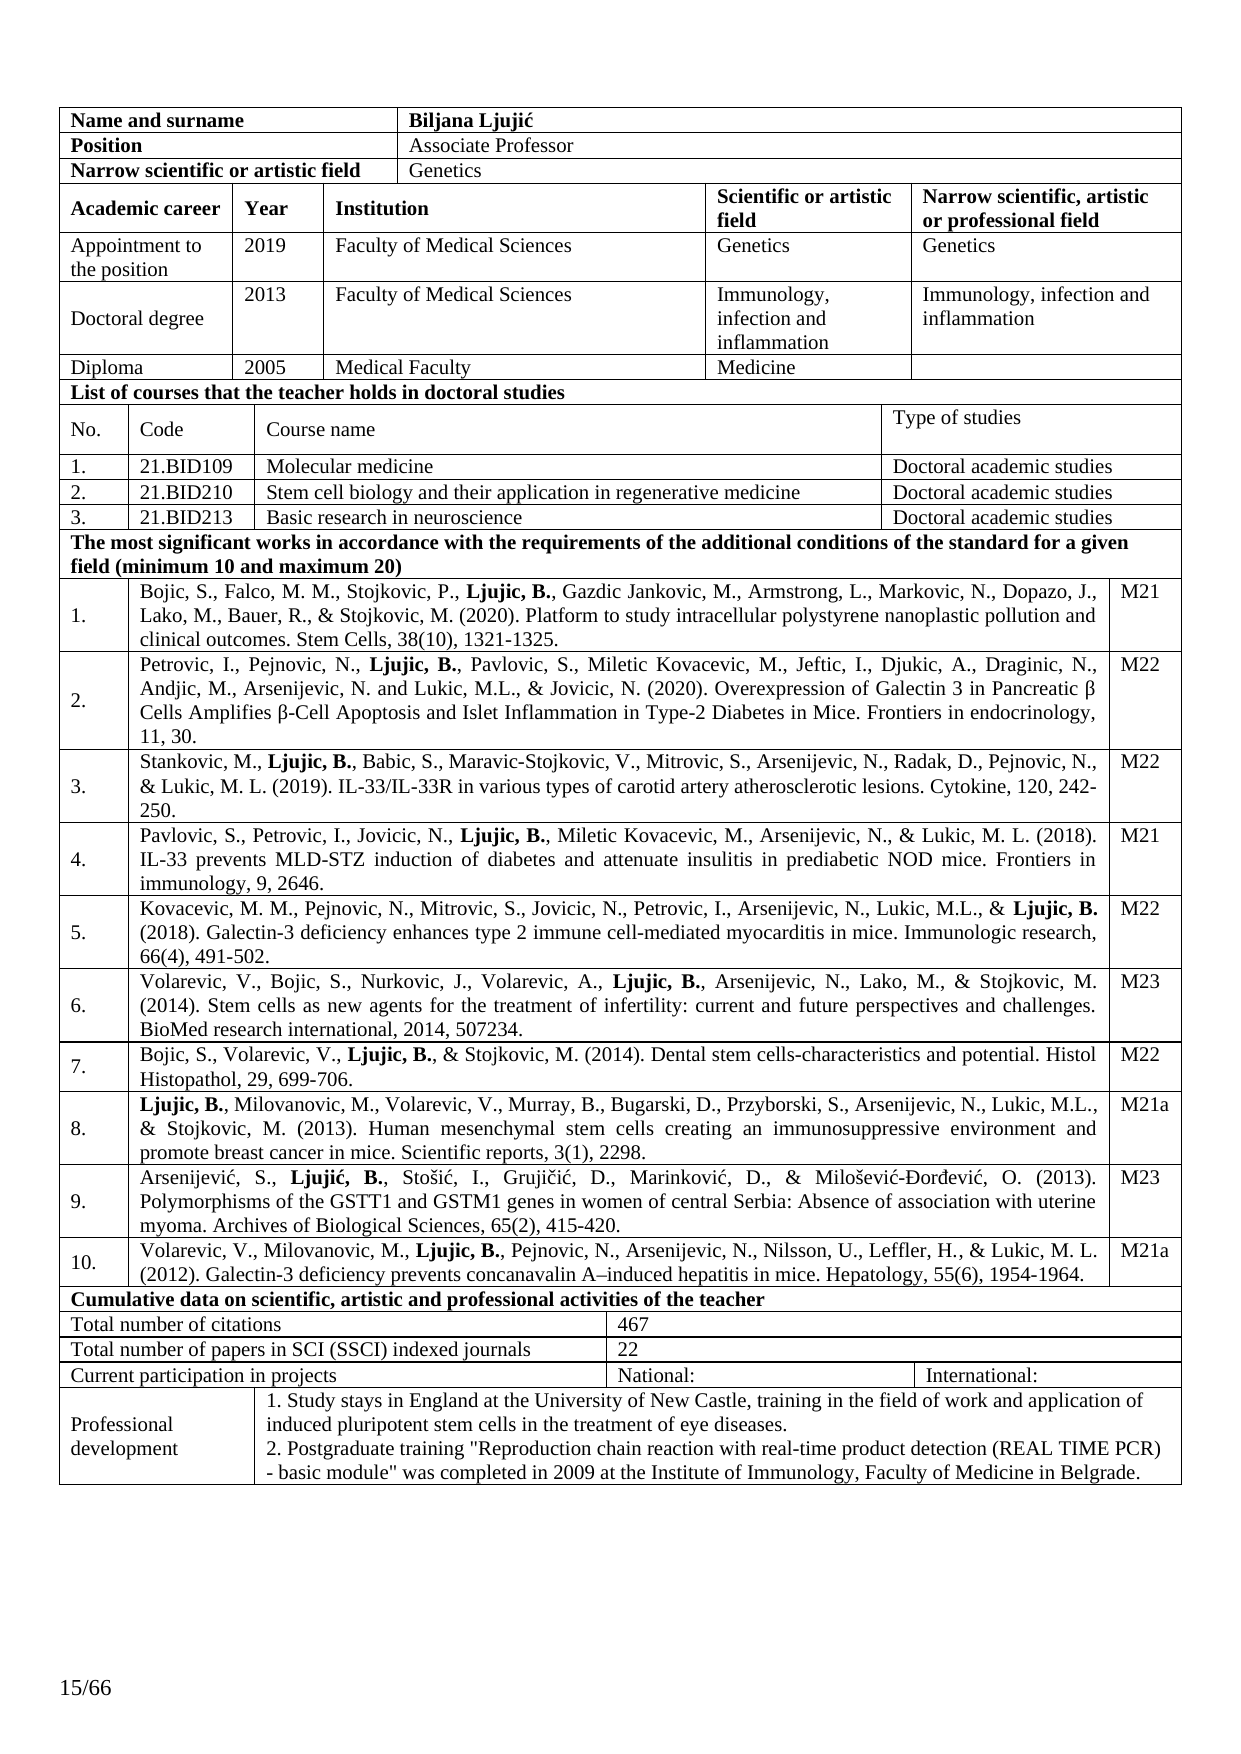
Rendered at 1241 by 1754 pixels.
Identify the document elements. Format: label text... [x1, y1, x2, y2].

table_cell List of courses that the teacher holds in doctoral studies [60, 380, 1181, 404]
table_cell M22 [1110, 652, 1181, 748]
table_cell Stankovic, M., Ljujic, B., Babic, S., Maravic-Stojkovic, V., Mitrovic, S., Arsenijevic, N., Radak, D., Pejnovic, N., & Lukic, M. L. (2019). IL-33/IL-33R in various types of carotid artery atherosclerotic lesions. Cytokine, 120, 242-250. [129, 750, 1109, 822]
table_header Biljana Ljujić [398, 108, 1181, 132]
table_cell Professional development [60, 1388, 254, 1484]
table_cell Diploma [60, 355, 232, 379]
table_cell Basic research in neuroscience [255, 505, 881, 529]
table_cell Total number of papers in SCI (SSCI) indexed journals [60, 1338, 606, 1361]
table_cell Associate Professor [398, 133, 1181, 157]
table_cell Volarevic, V., Milovanovic, M., Ljujic, B., Pejnovic, N., Arsenijevic, N., Nilsson, U., Leffler, H., & Lukic, M. L. (2012). Galectin‐3 deficiency prevents concanavalin A–induced hepatitis in mice. Hepatology, 55(6), 1954-1964. [129, 1238, 1109, 1286]
table_cell Genetics [706, 233, 911, 281]
table_cell 2019 [233, 233, 323, 281]
table_cell Kovacevic, M. M., Pejnovic, N., Mitrovic, S., Jovicic, N., Petrovic, I., Arsenijevic, N., Lukic, M.L., & Ljujic, B. (2018). Galectin-3 deficiency enhances type 2 immune cell-mediated myocarditis in mice. Immunologic research, 66(4), 491-502. [129, 896, 1109, 968]
table_cell Immunology, infection and inflammation [706, 282, 911, 354]
table_cell Immunology, infection and inflammation [912, 282, 1181, 354]
table_cell 7. [60, 1043, 128, 1091]
table_cell National: [607, 1363, 914, 1387]
table_cell M21a [1110, 1092, 1181, 1164]
table_cell 2005 [233, 355, 323, 379]
table_cell 3. [60, 750, 128, 822]
table_cell Arsenijević, S., Ljujić, B., Stošić, I., Grujičić, D., Marinković, D., & Milošević-Đorđević, O. (2013). Polymorphisms of the GSTT1 and GSTM1 genes in women of central Serbia: Absence of association with uterine myoma. Archives of Biological Sciences, 65(2), 415-420. [129, 1165, 1109, 1237]
table_cell Ljujic, B., Milovanovic, M., Volarevic, V., Murray, B., Bugarski, D., Przyborski, S., Arsenijevic, N., Lukic, M.L., & Stojkovic, M. (2013). Human mesenchymal stem cells creating an immunosuppressive environment and promote breast cancer in mice. Scientific reports, 3(1), 2298. [129, 1092, 1109, 1164]
table_cell 2013 [233, 282, 323, 354]
table_cell M21a [1110, 1238, 1181, 1286]
table_cell 21.BID210 [129, 480, 254, 504]
table_cell Code [129, 405, 254, 453]
table_cell Bojic, S., Falco, M. M., Stojkovic, P., Ljujic, B., Gazdic Jankovic, M., Armstrong, L., Markovic, N., Dopazo, J., Lako, M., Bauer, R., & Stojkovic, M. (2020). Platform to study intracellular polystyrene nanoplastic pollution and clinical outcomes. Stem Cells, 38(10), 1321-1325. [129, 579, 1109, 651]
table_cell Year [233, 184, 323, 232]
table_cell 8. [60, 1092, 128, 1164]
table_cell M21 [1110, 823, 1181, 895]
table_cell 467 [607, 1312, 1181, 1336]
table_cell Narrow scientific or artistic field [60, 159, 397, 182]
table_cell M21 [1110, 579, 1181, 651]
table_cell M23 [1110, 969, 1181, 1041]
table_cell 2. [60, 480, 128, 504]
table_cell 4. [60, 823, 128, 895]
table_cell Medical Faculty [324, 355, 705, 379]
table_cell The most significant works in accordance with the requirements of the additional conditions of the standard for a given field (minimum 10 and maximum 20) [60, 530, 1181, 578]
table_cell Doctoral academic studies [882, 505, 1181, 529]
table_cell Genetics [398, 159, 1181, 182]
table_cell [912, 355, 1181, 379]
table_cell 3. [60, 505, 128, 529]
table_cell Academic career [60, 184, 232, 232]
table_cell Appointment to the position [60, 233, 232, 281]
table_cell International: [915, 1363, 1181, 1387]
table_cell Scientific or artistic field [706, 184, 911, 232]
table_cell Total number of citations [60, 1312, 606, 1336]
table_cell No. [60, 405, 128, 453]
table_cell 22 [607, 1338, 1181, 1361]
table_cell Doctoral academic studies [882, 480, 1181, 504]
table_cell Type of studies [882, 405, 1181, 453]
table_cell Bojic, S., Volarevic, V., Ljujic, B., & Stojkovic, M. (2014). Dental stem cells-characteristics and potential. Histol Histopathol, 29, 699-706. [129, 1043, 1109, 1091]
table_cell Doctoral degree [60, 282, 232, 354]
table_cell 5. [60, 896, 128, 968]
table_cell Institution [324, 184, 705, 232]
table_cell 2. [60, 652, 128, 748]
table_cell M22 [1110, 896, 1181, 968]
table_cell Current participation in projects [60, 1363, 606, 1387]
table_cell Molecular medicine [255, 455, 881, 478]
table_cell 6. [60, 969, 128, 1041]
table_cell 21.BID109 [129, 455, 254, 478]
table_cell 10. [60, 1238, 128, 1286]
table_cell Doctoral academic studies [882, 455, 1181, 478]
table_cell Volarevic, V., Bojic, S., Nurkovic, J., Volarevic, A., Ljujic, B., Arsenijevic, N., Lako, M., & Stojkovic, M. (2014). Stem cells as new agents for the treatment of infertility: current and future perspectives and challenges. BioMed research international, 2014, 507234. [129, 969, 1109, 1041]
table_cell Pavlovic, S., Petrovic, I., Jovicic, N., Ljujic, B., Miletic Kovacevic, M., Arsenijevic, N., & Lukic, M. L. (2018). IL-33 prevents MLD-STZ induction of diabetes and attenuate insulitis in prediabetic NOD mice. Frontiers in immunology, 9, 2646. [129, 823, 1109, 895]
table_cell Genetics [912, 233, 1181, 281]
table_header Name and surname [60, 108, 397, 132]
table_cell Medicine [706, 355, 911, 379]
table_cell Cumulative data on scientific, artistic and professional activities of the teacher [60, 1287, 1181, 1311]
table_cell Faculty of Medical Sciences [324, 233, 705, 281]
table_cell 21.BID213 [129, 505, 254, 529]
table_cell Faculty of Medical Sciences [324, 282, 705, 354]
table_cell Narrow scientific, artistic or professional field [912, 184, 1181, 232]
table_cell M23 [1110, 1165, 1181, 1237]
table_cell Stem cell biology and their application in regenerative medicine [255, 480, 881, 504]
table_cell 1. [60, 455, 128, 478]
table_cell Petrovic, I., Pejnovic, N., Ljujic, B., Pavlovic, S., Miletic Kovacevic, M., Jeftic, I., Djukic, A., Draginic, N., Andjic, M., Arsenijevic, N. and Lukic, M.L., & Jovicic, N. (2020). Overexpression of Galectin 3 in Pancreatic β Cells Amplifies β-Cell Apoptosis and Islet Inflammation in Type-2 Diabetes in Mice. Frontiers in endocrinology, 11, 30. [129, 652, 1109, 748]
table_cell Course name [255, 405, 881, 453]
table_cell M22 [1110, 750, 1181, 822]
table_cell 9. [60, 1165, 128, 1237]
table_cell M22 [1110, 1043, 1181, 1091]
table_cell 1. Study stays in England at the University of New Castle, training in the field of work and application of induced pluripotent stem cells in the treatment of eye diseases. 2. Postgraduate training "Reproduction chain reaction with real-time product detection (REAL TIME PCR) - basic module" was completed in 2009 at the Institute of Immunology, Faculty of Medicine in Belgrade. [255, 1388, 1181, 1484]
table_cell Position [60, 133, 397, 157]
table_cell 1. [60, 579, 128, 651]
